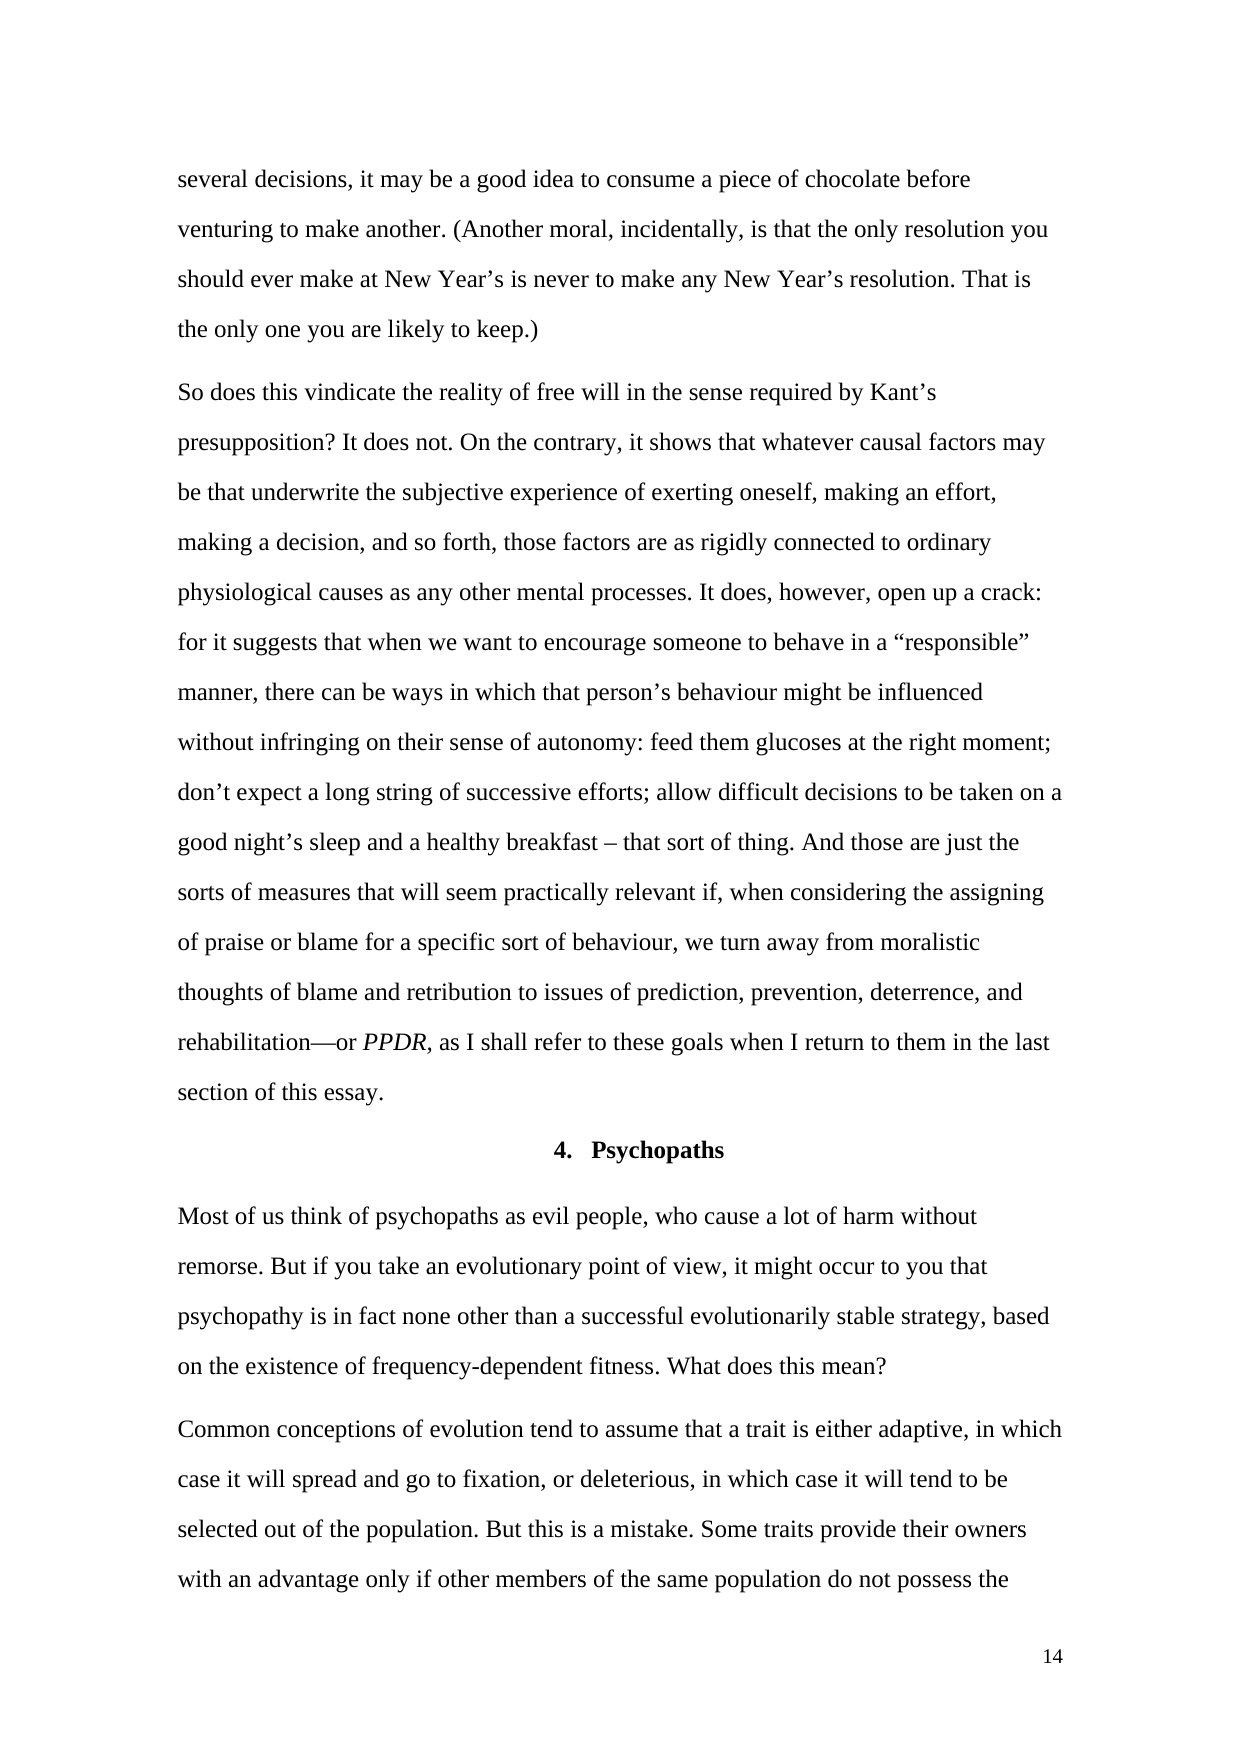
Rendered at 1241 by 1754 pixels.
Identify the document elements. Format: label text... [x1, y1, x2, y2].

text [177, 148, 1063, 348]
text So does this vindicate the reality of free will in the sense required by Kant’s presupposition? It does not. On the contrary, it shows that whatever causal factors may be that underwrite the subjective experience of exerting oneself, making an effort, making a decision, and so forth, those factors are as rigidly connected to ordinary physiological causes as any other mental processes. It does, however, open up a crack: for it suggests that when we want to encourage someone to behave in a “responsible” manner, there can be ways in which that person’s behaviour might be influenced without infringing on their sense of autonomy: feed them glucoses at the right moment; don’t expect a long string of successive efforts; allow difficult decisions to be taken on a good night’s sleep and a healthy breakfast – that sort of thing. And those are just the sorts of measures that will seem practically relevant if, when considering the assigning of praise or blame for a specific sort of behaviour, we turn away from moralistic thoughts of blame and retribution to issues of prediction, prevention, deterrence, and rehabilitation—or PPDR, as I shall refer to these goals when I return to them in the last section of this essay. [177, 360, 1063, 1110]
text Most of us think of psychopaths as evil people, who cause a lot of harm without remorse. But if you take an evolutionary point of view, it might occur to you that psychopathy is in fact none other than a successful evolutionarily stable strategy, based on the existence of frequency-dependent fitness. What does this mean? [177, 1184, 1063, 1384]
list Psychopaths [215, 1135, 1063, 1164]
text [177, 1397, 1063, 1597]
